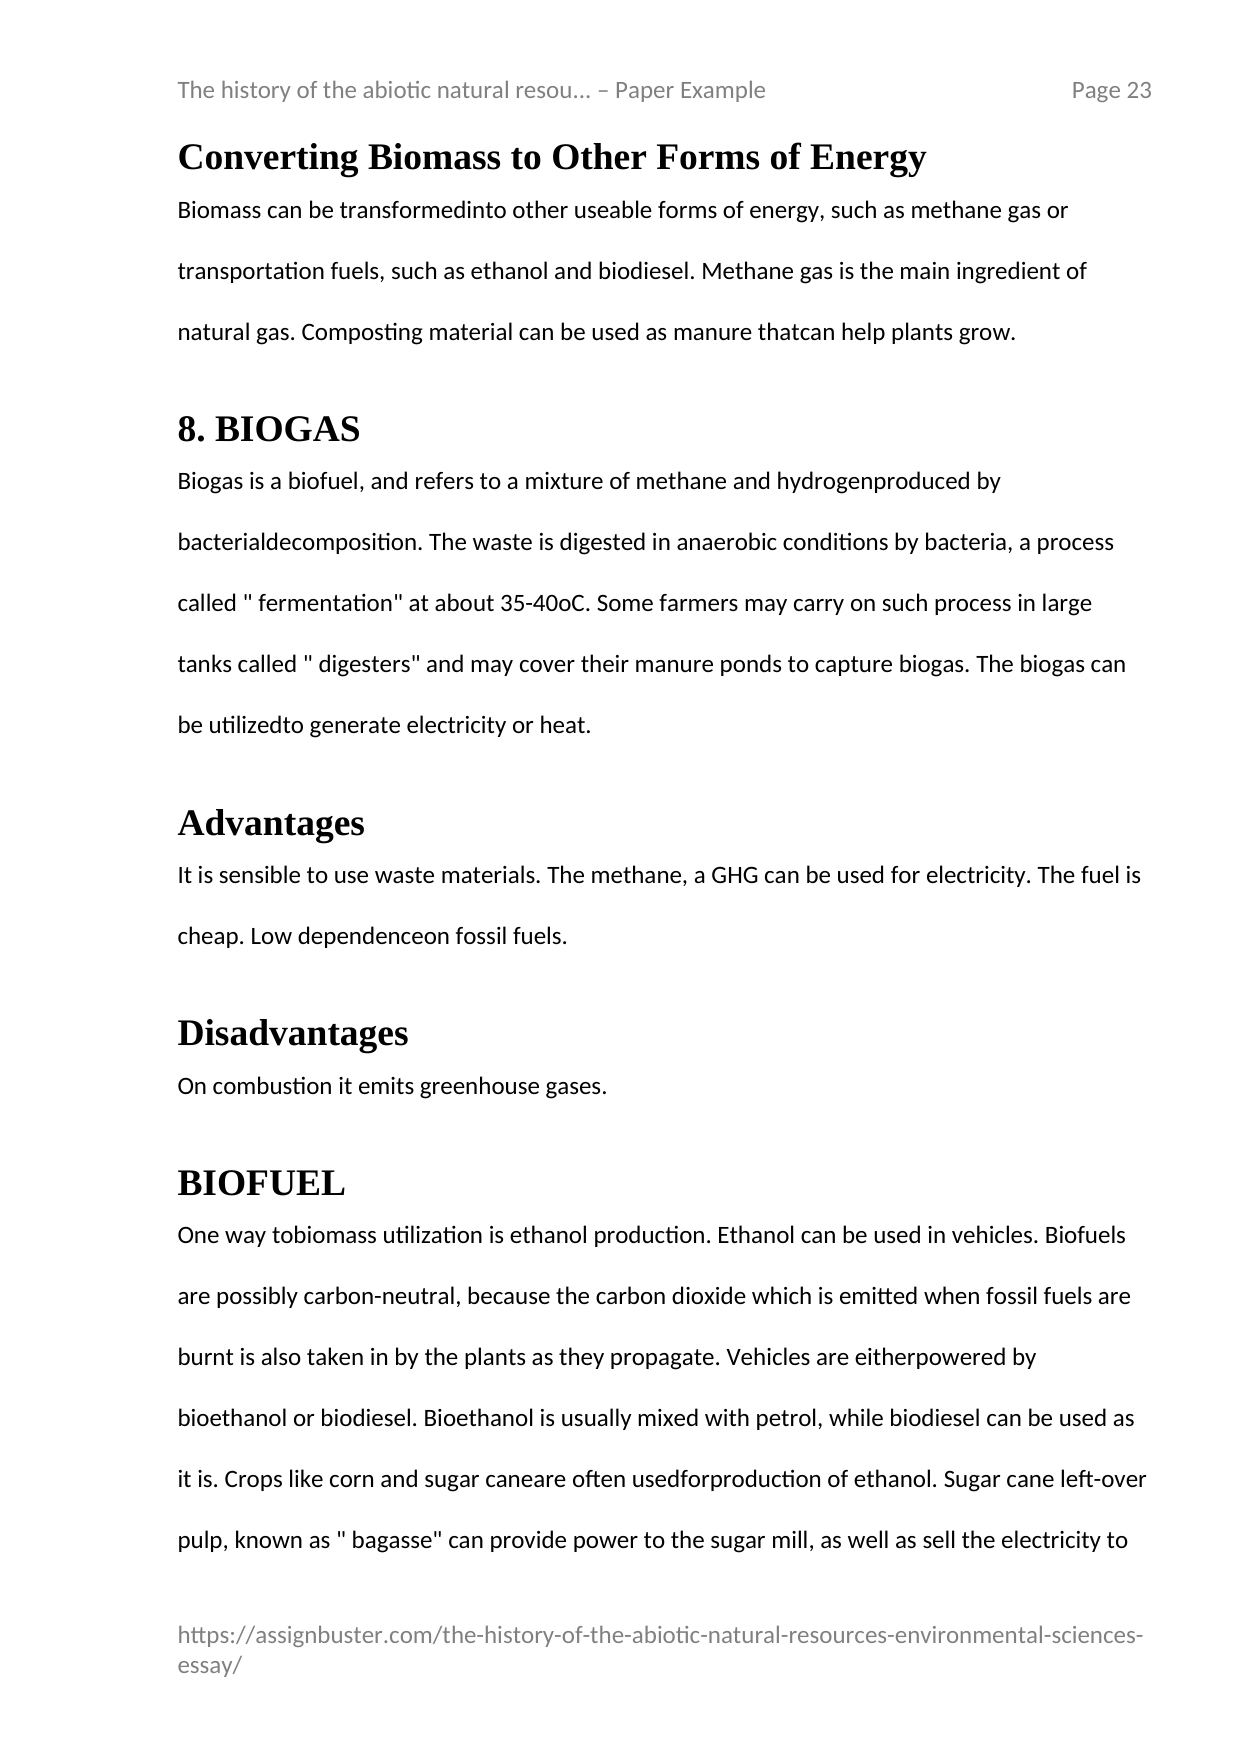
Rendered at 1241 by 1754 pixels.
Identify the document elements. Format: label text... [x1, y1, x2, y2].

text It is sensible to use waste materials. The methane, a GHG can be used for electricity. The fuel is cheap. Low dependenceon fossil fuels. [177, 859, 1152, 951]
subtitle Advantages [177, 800, 1152, 843]
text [177, 1219, 1152, 1555]
text Biogas is a biofuel, and refers to a mixture of methane and hydrogenproduced by bacterialdecomposition. The waste is digested in anaerobic conditions by bacteria, a process called " fermentation" at about 35-40oC. Some farmers may carry on such process in large tanks called " digesters" and may cover their manure ponds to capture biogas. The biogas can be utilizedto generate electricity or heat. [177, 466, 1152, 740]
text Biomass can be transformedinto other useable forms of energy, such as methane gas or transportation fuels, such as ethanol and biodiesel. Methane gas is the main ingredient of natural gas. Composting material can be used as manure thatcan help plants grow. [177, 194, 1152, 346]
subtitle 8. BIOGAS [177, 406, 1152, 449]
subtitle Converting Biomass to Other Forms of Energy [177, 135, 1152, 178]
subtitle BIOFUEL [177, 1160, 1152, 1203]
subtitle Disadvantages [177, 1011, 1152, 1054]
text On combustion it emits greenhouse gases. [177, 1070, 1152, 1100]
